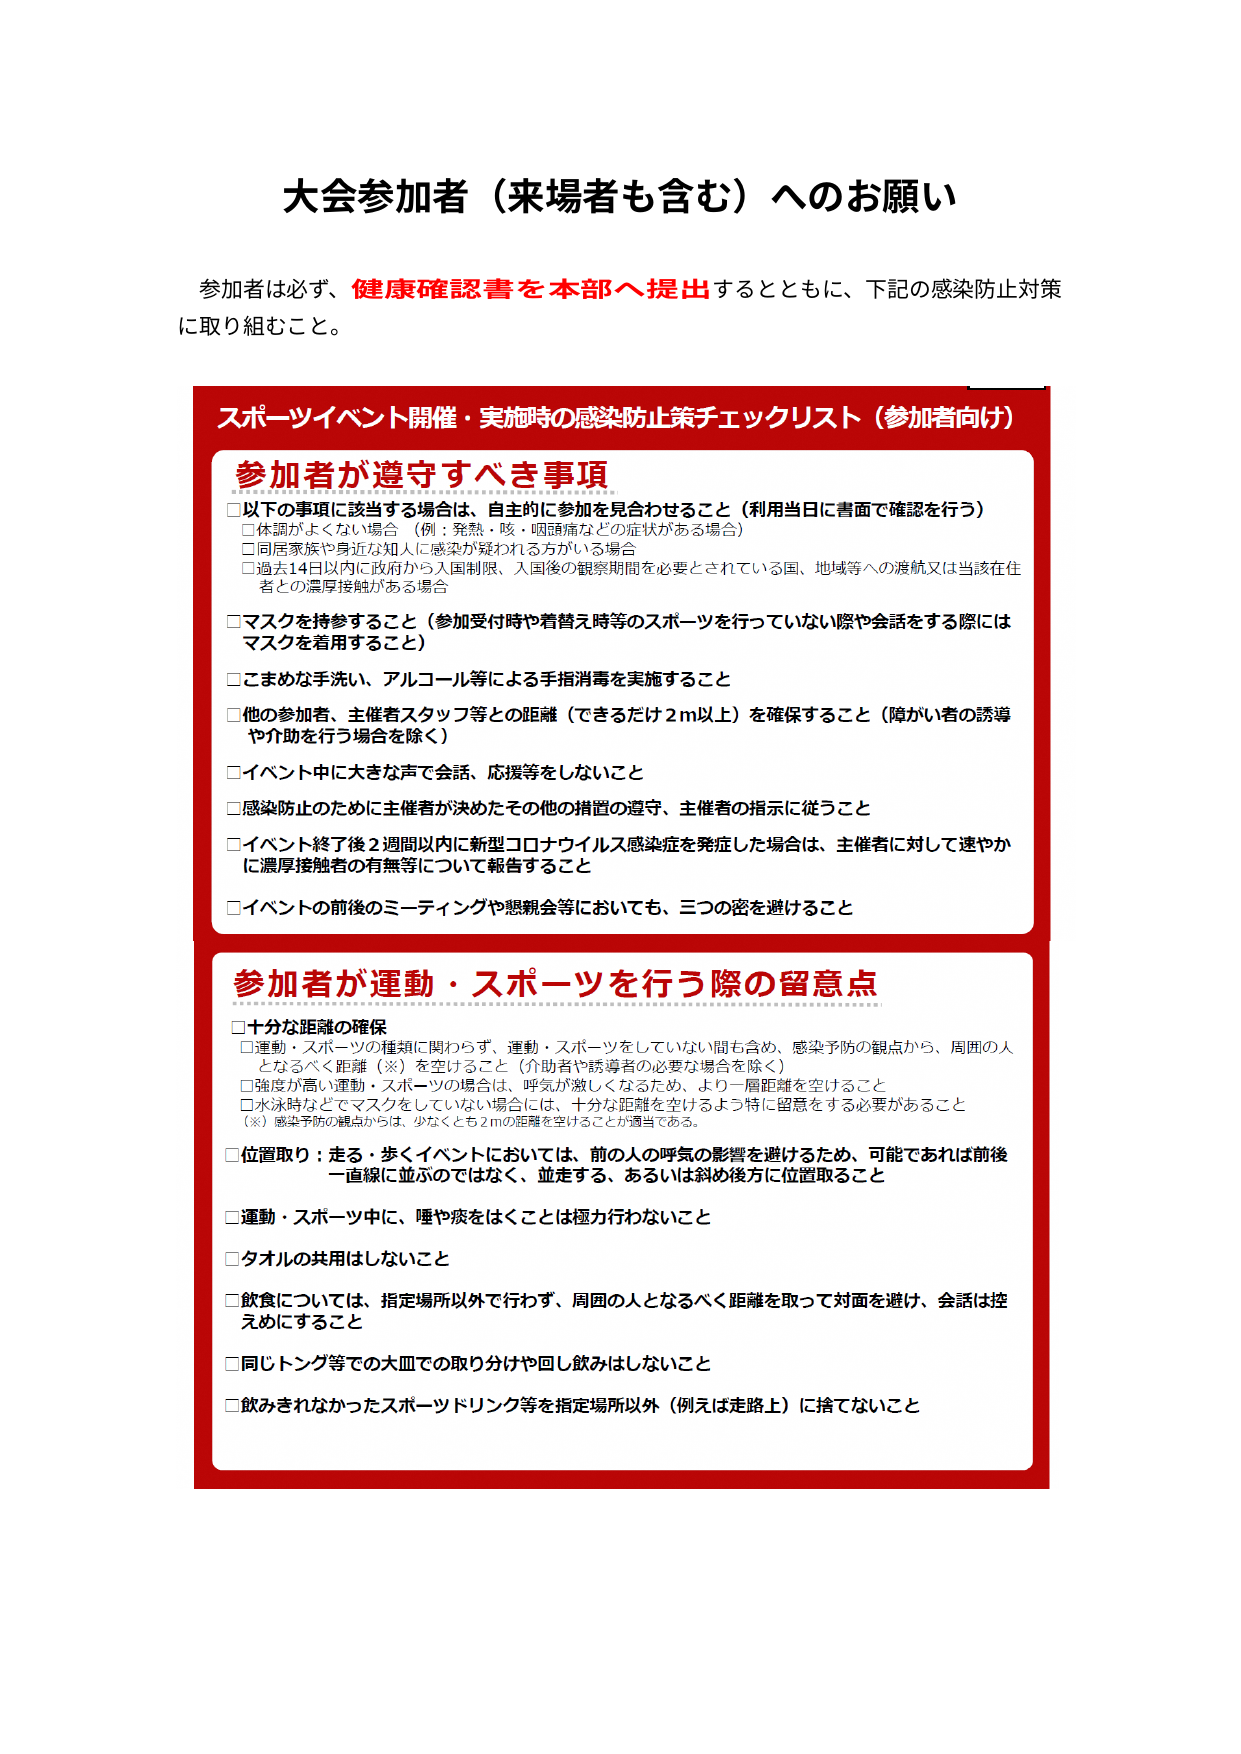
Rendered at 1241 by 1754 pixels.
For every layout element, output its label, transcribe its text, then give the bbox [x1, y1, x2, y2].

picture [176, 386, 1077, 1489]
text 参加者は必ず、健康確認書を本部へ提出するとともに、下記の感染防止対策に取り組むこと。 [177, 269, 1063, 344]
text 大会参加者（来場者も含む）へのお願い [177, 156, 1063, 231]
